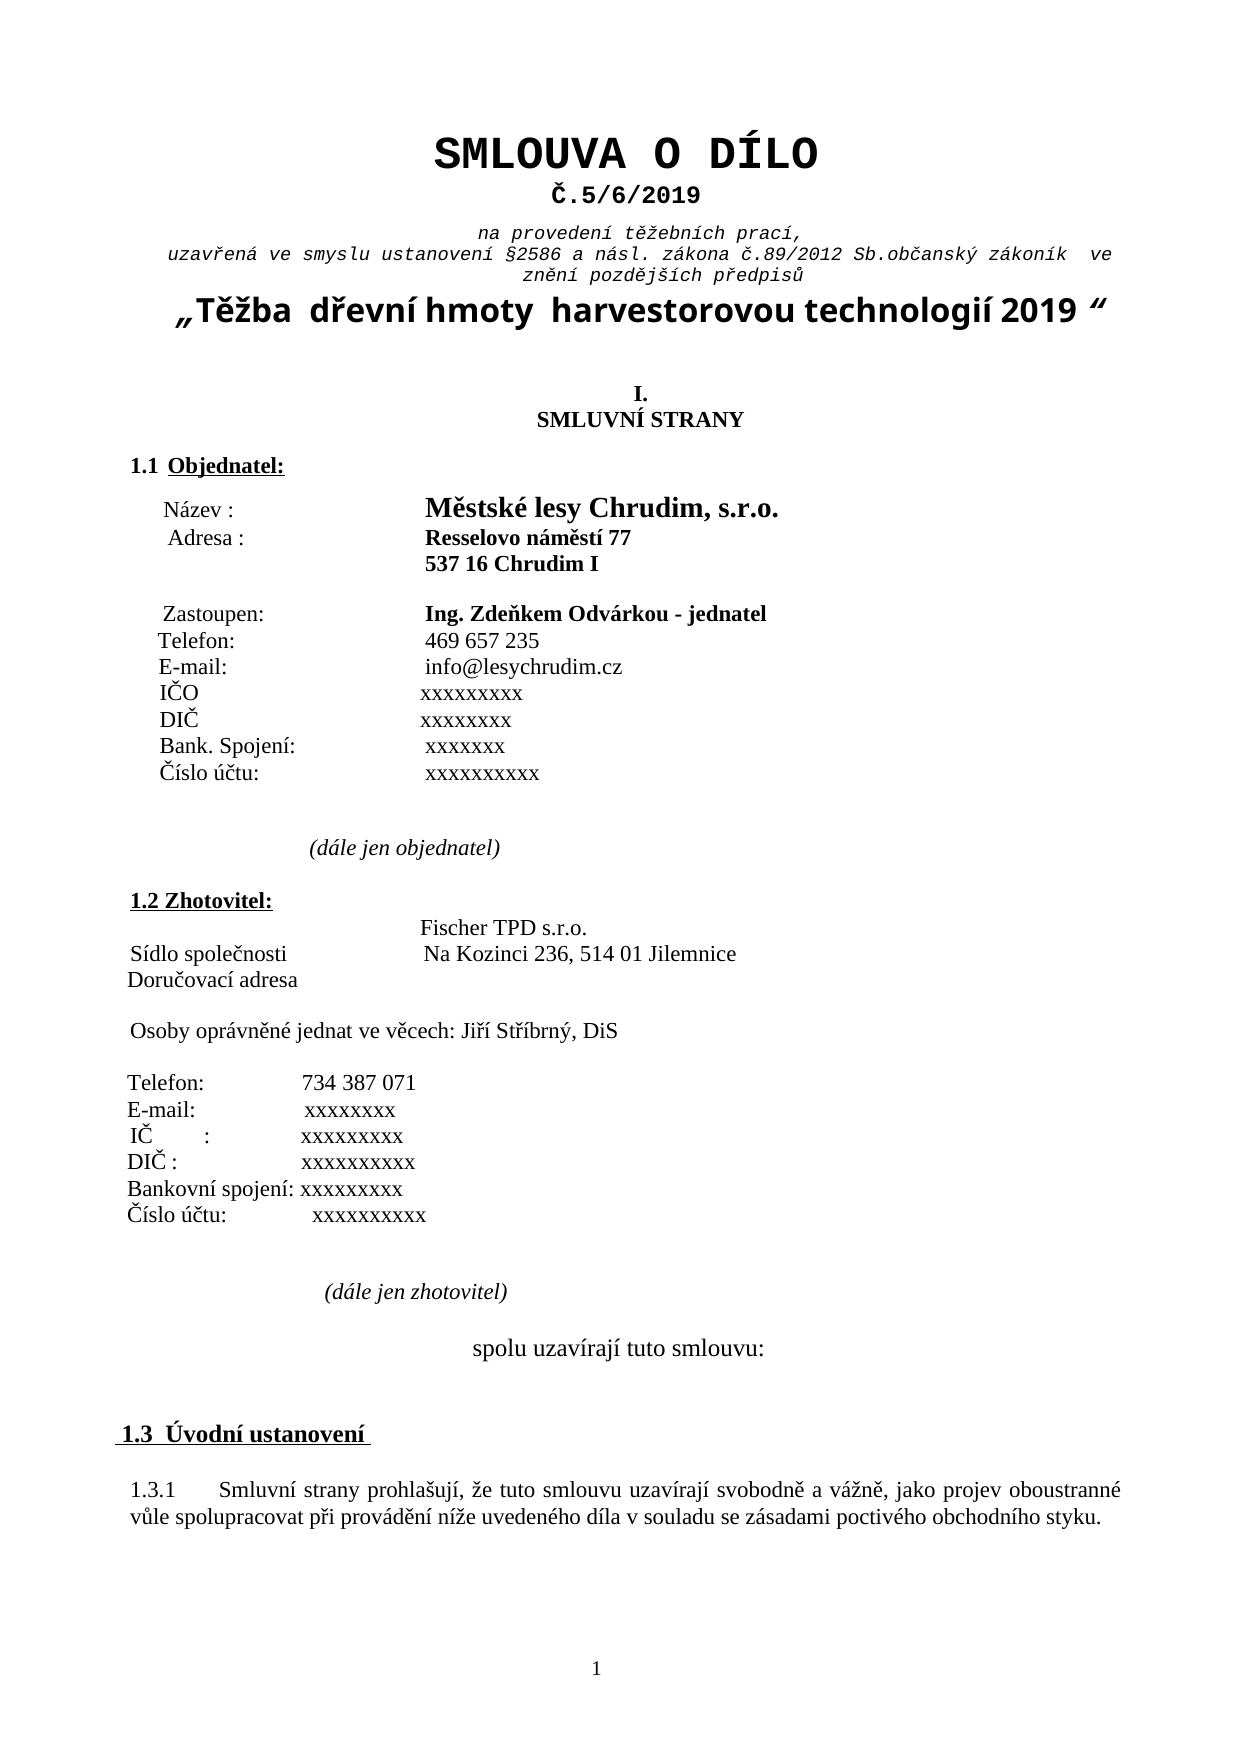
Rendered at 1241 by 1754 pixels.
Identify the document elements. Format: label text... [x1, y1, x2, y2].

text Č.5/6/2019 [130, 183, 1122, 211]
text Adresa : Resselovo náměstí 77 [126, 524, 1081, 550]
text E-mail: xxxxxxxx [127, 1096, 1093, 1122]
text Doručovací adresa [127, 966, 1081, 993]
text na provedení těžebních prací, [159, 223, 1122, 245]
text Osoby oprávněné jednat ve věcech: Jiří Stříbrný, DiS [130, 1017, 1081, 1043]
text Název : Městské lesy Chrudim, s.r.o. [123, 490, 1081, 524]
text 1.3.1 Smluvní strany prohlašují, že tuto smlouvu uzavírají svobodně a vážně, jako projev oboustranné vůle spolupracovat při provádění níže uvedeného díla v souladu se zásadami poctivého obchodního styku. [130, 1476, 1122, 1529]
text 1.3 Úvodní ustanovení [115, 1419, 1122, 1448]
text IČ : xxxxxxxxx [130, 1122, 1122, 1148]
text SMLUVNÍ STRANY [159, 407, 1122, 433]
text Sídlo společnosti Na Kozinci 236, 514 01 Jilemnice [130, 940, 1081, 966]
text 1.2 Zhotovitel: [130, 887, 1081, 913]
text SMLOUVA O DÍLO [130, 131, 1122, 183]
text (dále jen zhotovitel) [130, 1278, 1081, 1304]
list Objednatel: [130, 452, 1081, 478]
text Číslo účtu: xxxxxxxxxx [159, 758, 1122, 785]
text Telefon: 734 387 071 [127, 1069, 1093, 1096]
text DIČ xxxxxxxx [159, 706, 1122, 732]
text „Těžba dřevní hmoty harvestorovou technologií 2019 “ [159, 287, 1122, 333]
text 537 16 Chrudim I [351, 550, 1081, 576]
text uzavřená ve smyslu ustanovení §2586 a násl. zákona č.89/2012 Sb.občanský zákoník ve znění pozdějších předpisů [159, 245, 1122, 287]
text Bank. Spojení: xxxxxxx [159, 732, 1122, 758]
text I. [159, 380, 1122, 407]
text Zastoupen: Ing. Zdeňkem Odvárkou - jednatel [126, 600, 1081, 627]
text IČO xxxxxxxxx [159, 679, 1122, 706]
text Bankovní spojení: xxxxxxxxx [127, 1175, 1081, 1201]
text Telefon: 469 657 235 [123, 627, 1122, 653]
text Číslo účtu: xxxxxxxxxx [127, 1201, 1081, 1227]
text spolu uzavírají tuto smlouvu: [115, 1333, 1122, 1361]
text Fischer TPD s.r.o. [159, 913, 1122, 940]
text E-mail: info@lesychrudim.cz [130, 653, 1122, 679]
text DIČ : xxxxxxxxxx [127, 1148, 1081, 1175]
text (dále jen objednatel) [126, 834, 1122, 861]
